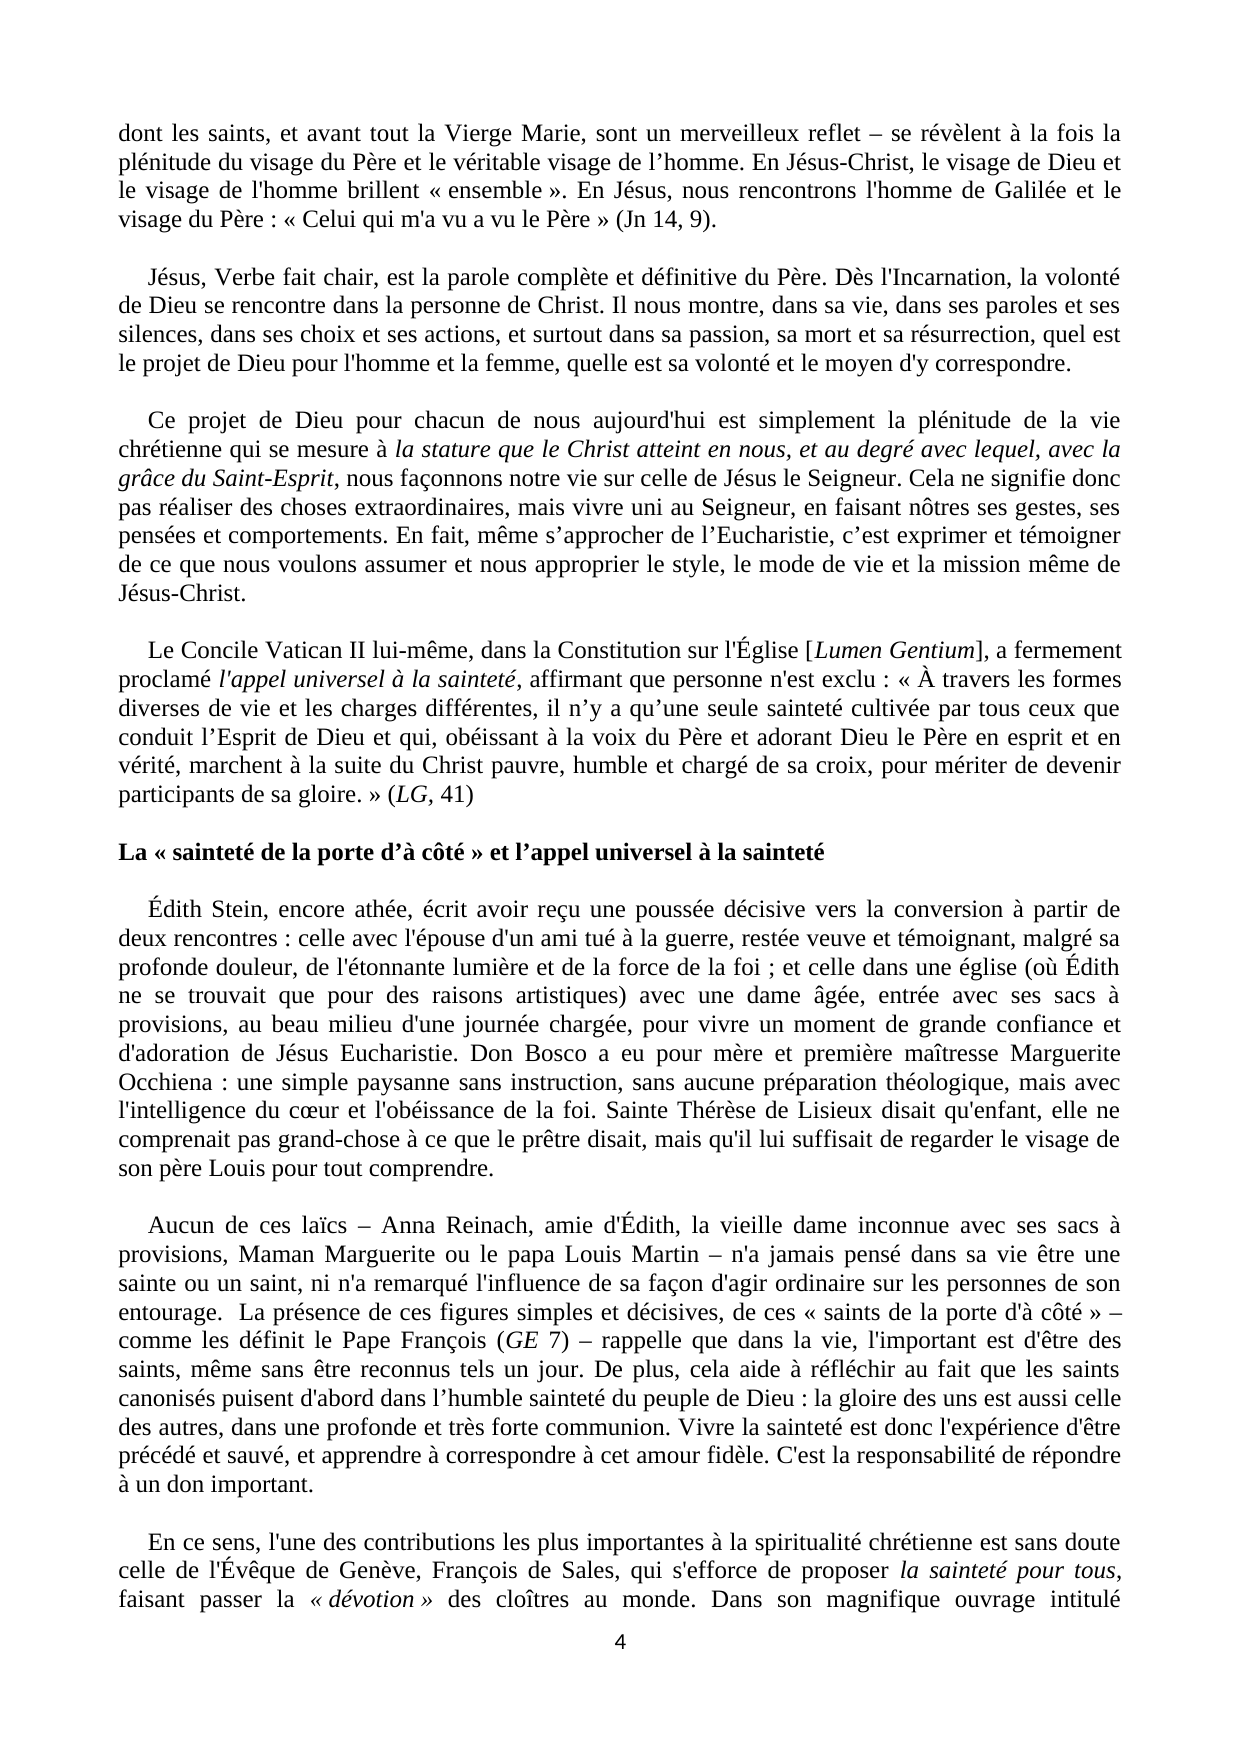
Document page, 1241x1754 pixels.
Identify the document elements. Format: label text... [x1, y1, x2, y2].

text Aucun de ces laïcs – Anna Reinach, amie d'Édith, la vieille dame inconnue avec ses sacs à provisions, Maman Marguerite ou le papa Louis Martin – n'a jamais pensé dans sa vie être une sainte ou un saint, ni n'a remarqué l'influence de sa façon d'agir ordinaire sur les personnes de son entourage. La présence de ces figures simples et décisives, de ces « saints de la porte d'à côté » – comme les définit le Pape François (GE 7) – rappelle que dans la vie, l'important est d'être des saints, même sans être reconnus tels un jour. De plus, cela aide à réfléchir au fait que les saints canonisés puisent d'abord dans l’humble sainteté du peuple de Dieu : la gloire des uns est aussi celle des autres, dans une profonde et très forte communion. Vivre la sainteté est donc l'expérience d'être précédé et sauvé, et apprendre à correspondre à cet amour fidèle. C'est la responsabilité de répondre à un don important. [118, 1211, 1122, 1498]
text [118, 118, 1122, 233]
text La « sainteté de la porte d’à côté » et l’appel universel à la sainteté [118, 837, 1122, 866]
text Le Concile Vatican II lui-même, dans la Constitution sur l'Église [Lumen Gentium], a fermement proclamé l'appel universel à la sainteté, affirmant que personne n'est exclu : « À travers les formes diverses de vie et les charges différentes, il n’y a qu’une seule sainteté cultivée par tous ceux que conduit l’Esprit de Dieu et qui, obéissant à la voix du Père et adorant Dieu le Père en esprit et en vérité, marchent à la suite du Christ pauvre, humble et chargé de sa croix, pour mériter de devenir participants de sa gloire. » (LG, 41) [118, 636, 1122, 808]
text Édith Stein, encore athée, écrit avoir reçu une poussée décisive vers la conversion à partir de deux rencontres : celle avec l'épouse d'un ami tué à la guerre, restée veuve et témoignant, malgré sa profonde douleur, de l'étonnante lumière et de la force de la foi ; et celle dans une église (où Édith ne se trouvait que pour des raisons artistiques) avec une dame âgée, entrée avec ses sacs à provisions, au beau milieu d'une journée chargée, pour vivre un moment de grande confiance et d'adoration de Jésus Eucharistie. Don Bosco a eu pour mère et première maîtresse Marguerite Occhiena : une simple paysanne sans instruction, sans aucune préparation théologique, mais avec l'intelligence du cœur et l'obéissance de la foi. Sainte Thérèse de Lisieux disait qu'enfant, elle ne comprenait pas grand-chose à ce que le prêtre disait, mais qu'il lui suffisait de regarder le visage de son père Louis pour tout comprendre. [118, 894, 1122, 1182]
text Ce projet de Dieu pour chacun de nous aujourd'hui est simplement la plénitude de la vie chrétienne qui se mesure à la stature que le Christ atteint en nous, et au degré avec lequel, avec la grâce du Saint-Esprit, nous façonnons notre vie sur celle de Jésus le Seigneur. Cela ne signifie donc pas réaliser des choses extraordinaires, mais vivre uni au Seigneur, en faisant nôtres ses gestes, ses pensées et comportements. En fait, même s’approcher de l’Eucharistie, c’est exprimer et témoigner de ce que nous voulons assumer et nous approprier le style, le mode de vie et la mission même de Jésus-Christ. [118, 406, 1122, 607]
text Jésus, Verbe fait chair, est la parole complète et définitive du Père. Dès l'Incarnation, la volonté de Dieu se rencontre dans la personne de Christ. Il nous montre, dans sa vie, dans ses paroles et ses silences, dans ses choix et ses actions, et surtout dans sa passion, sa mort et sa résurrection, quel est le projet de Dieu pour l'homme et la femme, quelle est sa volonté et le moyen d'y correspondre. [118, 262, 1122, 377]
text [118, 1527, 1122, 1613]
